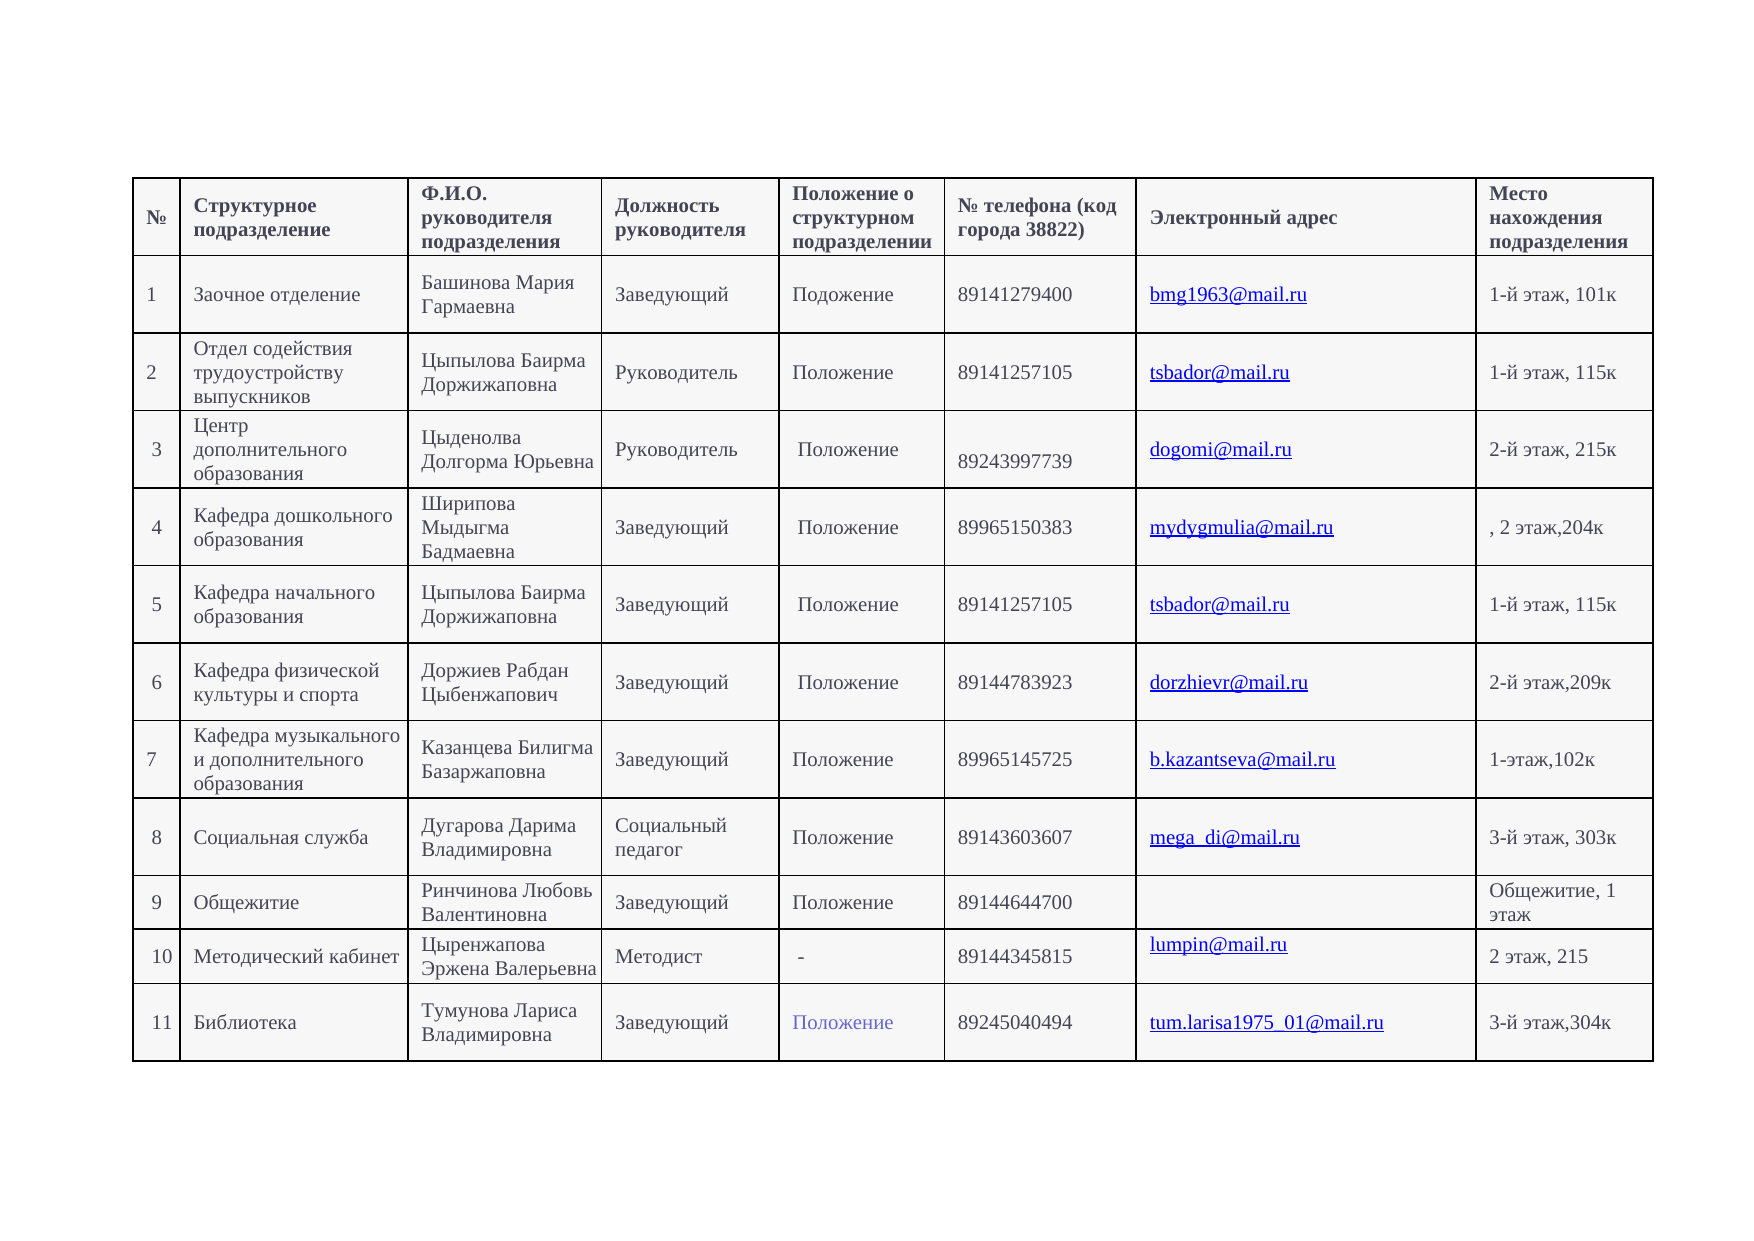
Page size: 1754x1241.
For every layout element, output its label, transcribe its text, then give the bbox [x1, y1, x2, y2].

table_cell Дугарова Дарима Владимировна [409, 799, 601, 875]
table_cell Ринчинова Любовь Валентиновна [409, 876, 601, 928]
table_cell Руководитель [602, 334, 778, 410]
table_cell 6 [134, 644, 179, 720]
table_header Положение о структурном подразделении [780, 179, 944, 255]
table_header Электронный адрес [1137, 179, 1475, 255]
table_cell 89144345815 [945, 930, 1135, 982]
table_cell 2 этаж, 215 [1477, 930, 1652, 982]
table_cell 7 [134, 721, 179, 797]
table_cell , 2 этаж,204к [1477, 489, 1652, 565]
table_cell Положение [780, 489, 944, 565]
table_cell Библиотека [181, 984, 407, 1060]
table_cell - [780, 930, 944, 982]
table_cell 1-й этаж, 115к [1477, 334, 1652, 410]
table_header Ф.И.О. руководителя подразделения [409, 179, 601, 255]
table_cell 89245040494 [945, 984, 1135, 1060]
table_cell 89141279400 [945, 256, 1135, 332]
table_cell 89141257105 [945, 334, 1135, 410]
table_cell Положение [780, 411, 944, 487]
table_header № [134, 179, 179, 255]
table_header Должность руководителя [602, 179, 778, 255]
table_cell Башинова Мария Гармаевна [409, 256, 601, 332]
table_cell 89144783923 [945, 644, 1135, 720]
table_cell Заведующий [602, 721, 778, 797]
table_cell Заведующий [602, 566, 778, 642]
table_cell Общежитие, 1 этаж [1477, 876, 1652, 928]
table_cell dogomi@mail.ru [1137, 411, 1475, 487]
table_cell Отдел содействия трудоустройству выпускников [181, 334, 407, 410]
table_cell Цыренжапова Эржена Валерьевна [409, 930, 601, 982]
table_cell lumpin@mail.ru [1137, 930, 1475, 982]
table_cell [1137, 876, 1475, 928]
table_cell 89141257105 [945, 566, 1135, 642]
table_cell Кафедра физической культуры и спорта [181, 644, 407, 720]
table_cell dorzhievr@mail.ru [1137, 644, 1475, 720]
table_cell 2-й этаж,209к [1477, 644, 1652, 720]
table_cell tsbador@mail.ru [1137, 566, 1475, 642]
table_cell tsbador@mail.ru [1137, 334, 1475, 410]
table_cell 89965145725 [945, 721, 1135, 797]
table_cell 11 [134, 984, 179, 1060]
table_cell Заведующий [602, 489, 778, 565]
table_cell Заведующий [602, 876, 778, 928]
table_cell mega_di@mail.ru [1137, 799, 1475, 875]
table_cell Положение [780, 799, 944, 875]
table_cell 10 [134, 930, 179, 982]
table_cell 1 [134, 256, 179, 332]
table_cell Общежитие [181, 876, 407, 928]
table_cell Заочное отделение [181, 256, 407, 332]
table_cell Положение [780, 644, 944, 720]
table_cell 1-й этаж, 101к [1477, 256, 1652, 332]
table_cell Социальная служба [181, 799, 407, 875]
table_cell 89144644700 [945, 876, 1135, 928]
table_cell Кафедра музыкального и дополнительного образования [181, 721, 407, 797]
table_cell 89243997739 [945, 411, 1135, 487]
table_cell Заведующий [602, 256, 778, 332]
table_header № телефона (код города 38822) [945, 179, 1135, 255]
table_cell 3-й этаж,304к [1477, 984, 1652, 1060]
table_cell tum.larisa1975_01@mail.ru [1137, 984, 1475, 1060]
table_cell 1-этаж,102к [1477, 721, 1652, 797]
table_cell Тумунова Лариса Владимировна [409, 984, 601, 1060]
table_cell 3-й этаж, 303к [1477, 799, 1652, 875]
table_cell Цыденолва Долгорма Юрьевна [409, 411, 601, 487]
table_cell Доржиев Рабдан Цыбенжапович [409, 644, 601, 720]
table_cell 5 [134, 566, 179, 642]
table_cell Кафедра дошкольного образования [181, 489, 407, 565]
table_cell 89965150383 [945, 489, 1135, 565]
table_header Структурное подразделение [181, 179, 407, 255]
table_cell Положение [780, 566, 944, 642]
table_cell 9 [134, 876, 179, 928]
table_cell 3 [134, 411, 179, 487]
table_cell Положение [780, 721, 944, 797]
table_header Место нахождения подразделения [1477, 179, 1652, 255]
table_cell Методический кабинет [181, 930, 407, 982]
table_cell 1-й этаж, 115к [1477, 566, 1652, 642]
table_cell Центр дополнительного образования [181, 411, 407, 487]
table_cell Заведующий [602, 644, 778, 720]
table_cell 2 [134, 334, 179, 410]
table_cell Положение [780, 876, 944, 928]
table_cell 89143603607 [945, 799, 1135, 875]
table_cell 2-й этаж, 215к [1477, 411, 1652, 487]
table_cell Кафедра начального образования [181, 566, 407, 642]
table_cell Методист [602, 930, 778, 982]
table_cell mydygmulia@mail.ru [1137, 489, 1475, 565]
table_cell Руководитель [602, 411, 778, 487]
table_cell Цыпылова Баирма Доржижаповна [409, 566, 601, 642]
table_cell Ширипова Мыдыгма Бадмаевна [409, 489, 601, 565]
table_cell bmg1963@mail.ru [1137, 256, 1475, 332]
table_cell Положение [780, 334, 944, 410]
table_cell 4 [134, 489, 179, 565]
table_cell Социальный педагог [602, 799, 778, 875]
table_cell 8 [134, 799, 179, 875]
table_cell Положение [780, 984, 944, 1060]
table_cell b.kazantseva@mail.ru [1137, 721, 1475, 797]
table_cell Заведующий [602, 984, 778, 1060]
table_cell Подожение [780, 256, 944, 332]
table_cell Цыпылова Баирма Доржижаповна [409, 334, 601, 410]
table_cell Казанцева Билигма Базаржаповна [409, 721, 601, 797]
